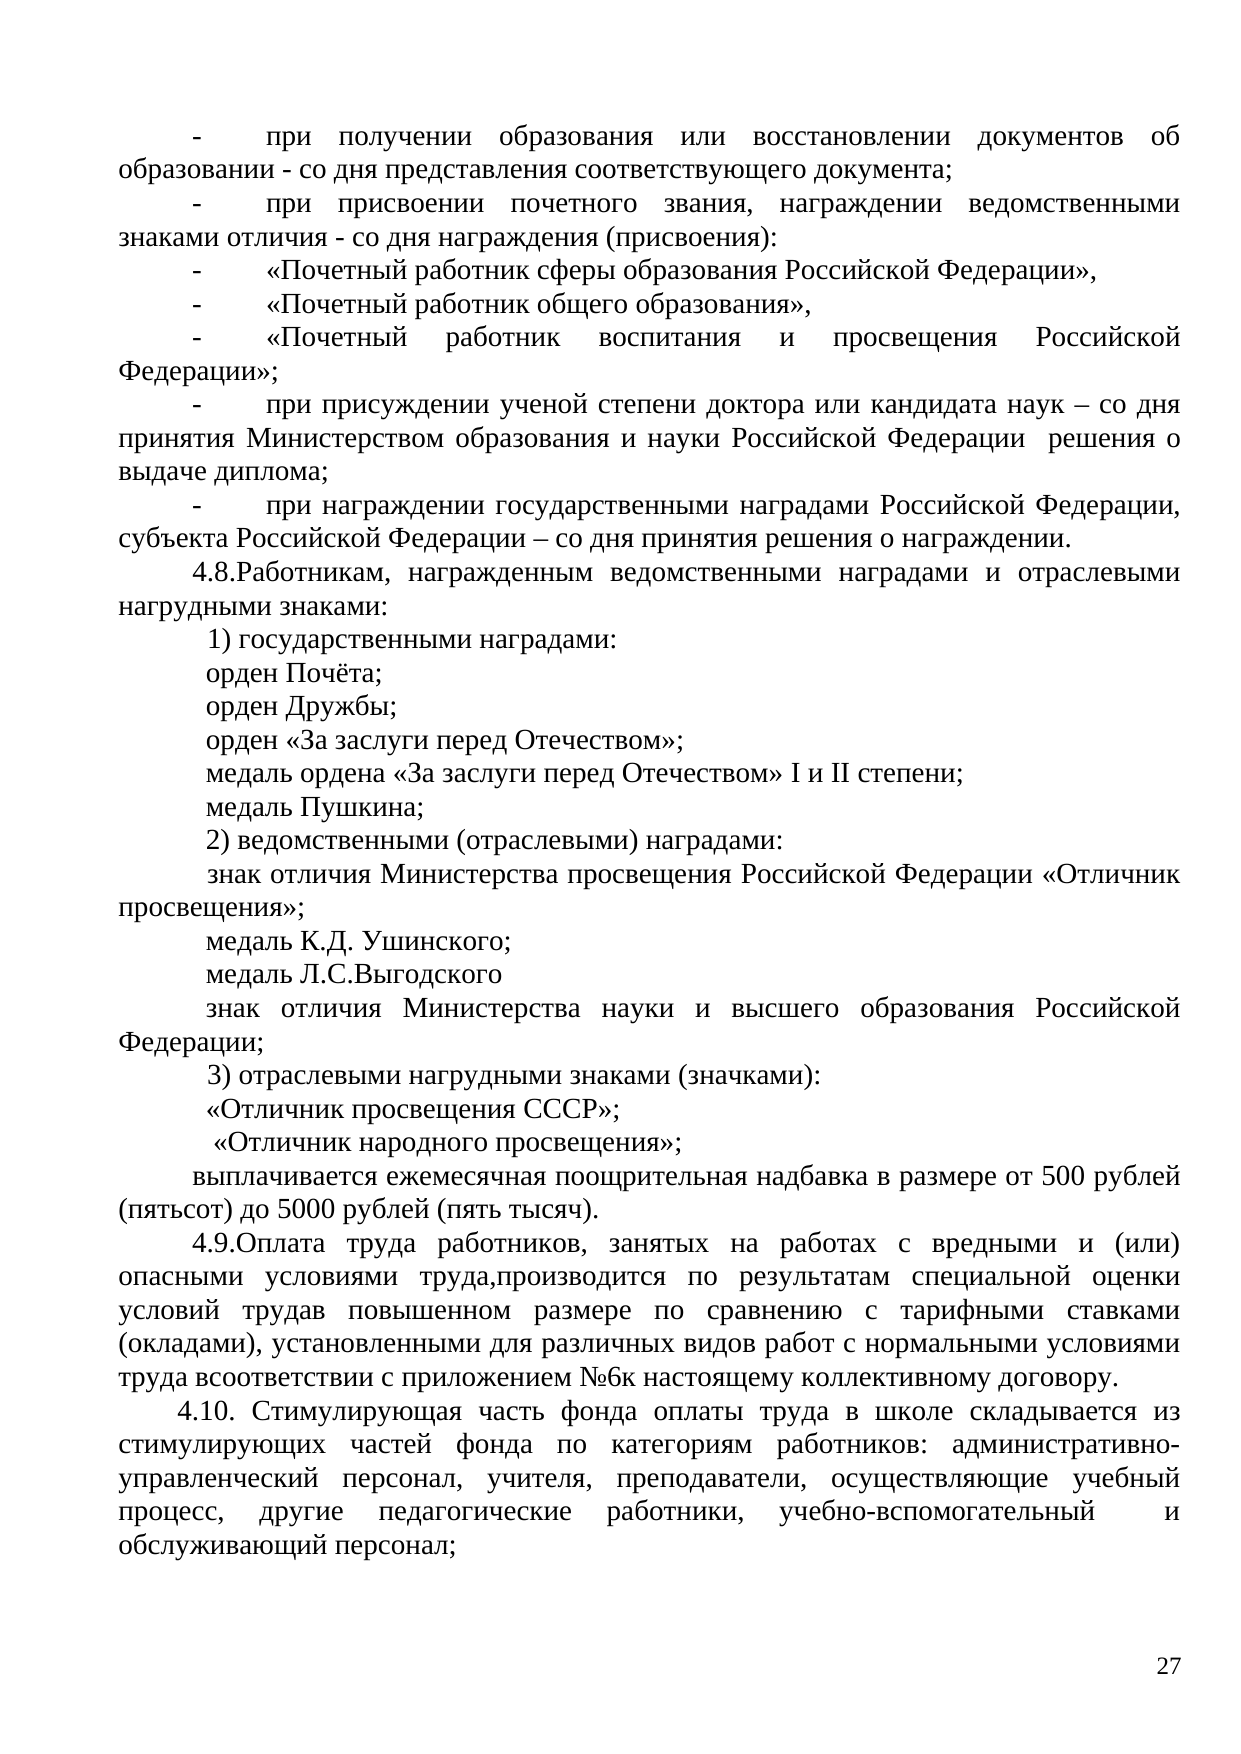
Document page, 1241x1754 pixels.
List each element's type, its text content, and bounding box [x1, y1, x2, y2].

list при присвоении почетного звания, награждении ведомственными знаками отличия - со дня награждения (присвоения): [118, 185, 1181, 252]
list 1) государственными наградами: [118, 621, 1181, 655]
list 3) отраслевыми нагрудными знаками (значками): [174, 1057, 1181, 1091]
list медаль ордена «За заслуги перед Отечеством» I и II степени; [118, 755, 1181, 789]
list «Почетный работник общего образования», [118, 286, 1181, 319]
list знак отличия Министерства просвещения Российской Федерации «Отличник просвещения»; [118, 856, 1181, 923]
list «Отличник просвещения СССР»; [118, 1091, 1181, 1124]
list орден Почёта; [118, 655, 1181, 688]
list 2) ведомственными (отраслевыми) наградами: [118, 822, 1181, 856]
list при получении образования или восстановлении документов об образовании - со дня представления соответствующего документа; [118, 118, 1181, 185]
list медаль Л.С.Выгодского [118, 957, 1181, 990]
list «Отличник народного просвещения»; [118, 1124, 1181, 1158]
list «Почетный работник сферы образования Российской Федерации», [118, 252, 1181, 286]
list орден «За заслуги перед Отечеством»; [118, 722, 1181, 755]
list знак отличия Министерства науки и высшего образования Российской Федерации; [118, 990, 1181, 1057]
list 4.10. Стимулирующая часть фонда оплаты труда в школе складывается из стимулирующих частей фонда по категориям работников: административно-управленческий персонал, учителя, преподаватели, осуществляющие учебный процесс, другие педагогические работники, учебно-вспомогательный и обслуживающий персонал; [118, 1393, 1181, 1560]
list при присуждении ученой степени доктора или кандидата наук – со дня принятия Министерством образования и науки Российской Федерации решения о выдаче диплома; [118, 386, 1181, 487]
list 4.8.Работникам, награжденным ведомственными наградами и отраслевыми нагрудными знаками: [118, 554, 1181, 621]
list орден Дружбы; [118, 688, 1181, 722]
list при награждении государственными наградами Российской Федерации, субъекта Российской Федерации – со дня принятия решения о награждении. [118, 487, 1181, 554]
list выплачивается ежемесячная поощрительная надбавка в размере от 500 рублей (пятьсот) до 5000 рублей (пять тысяч). [118, 1158, 1181, 1225]
list медаль К.Д. Ушинского; [118, 923, 1181, 957]
list «Почетный работник воспитания и просвещения Российской Федерации»; [118, 319, 1181, 386]
list медаль Пушкина; [118, 789, 1181, 822]
text 4.9.Оплата труда работников, занятых на работах с вредными и (или) опасными условиями труда,производится по результатам специальной оценки условий трудав повышенном размере по сравнению с тарифными ставками (окладами), установленными для различных видов работ с нормальными условиями труда всоответствии с приложением №6к настоящему коллективному договору. [118, 1225, 1181, 1393]
